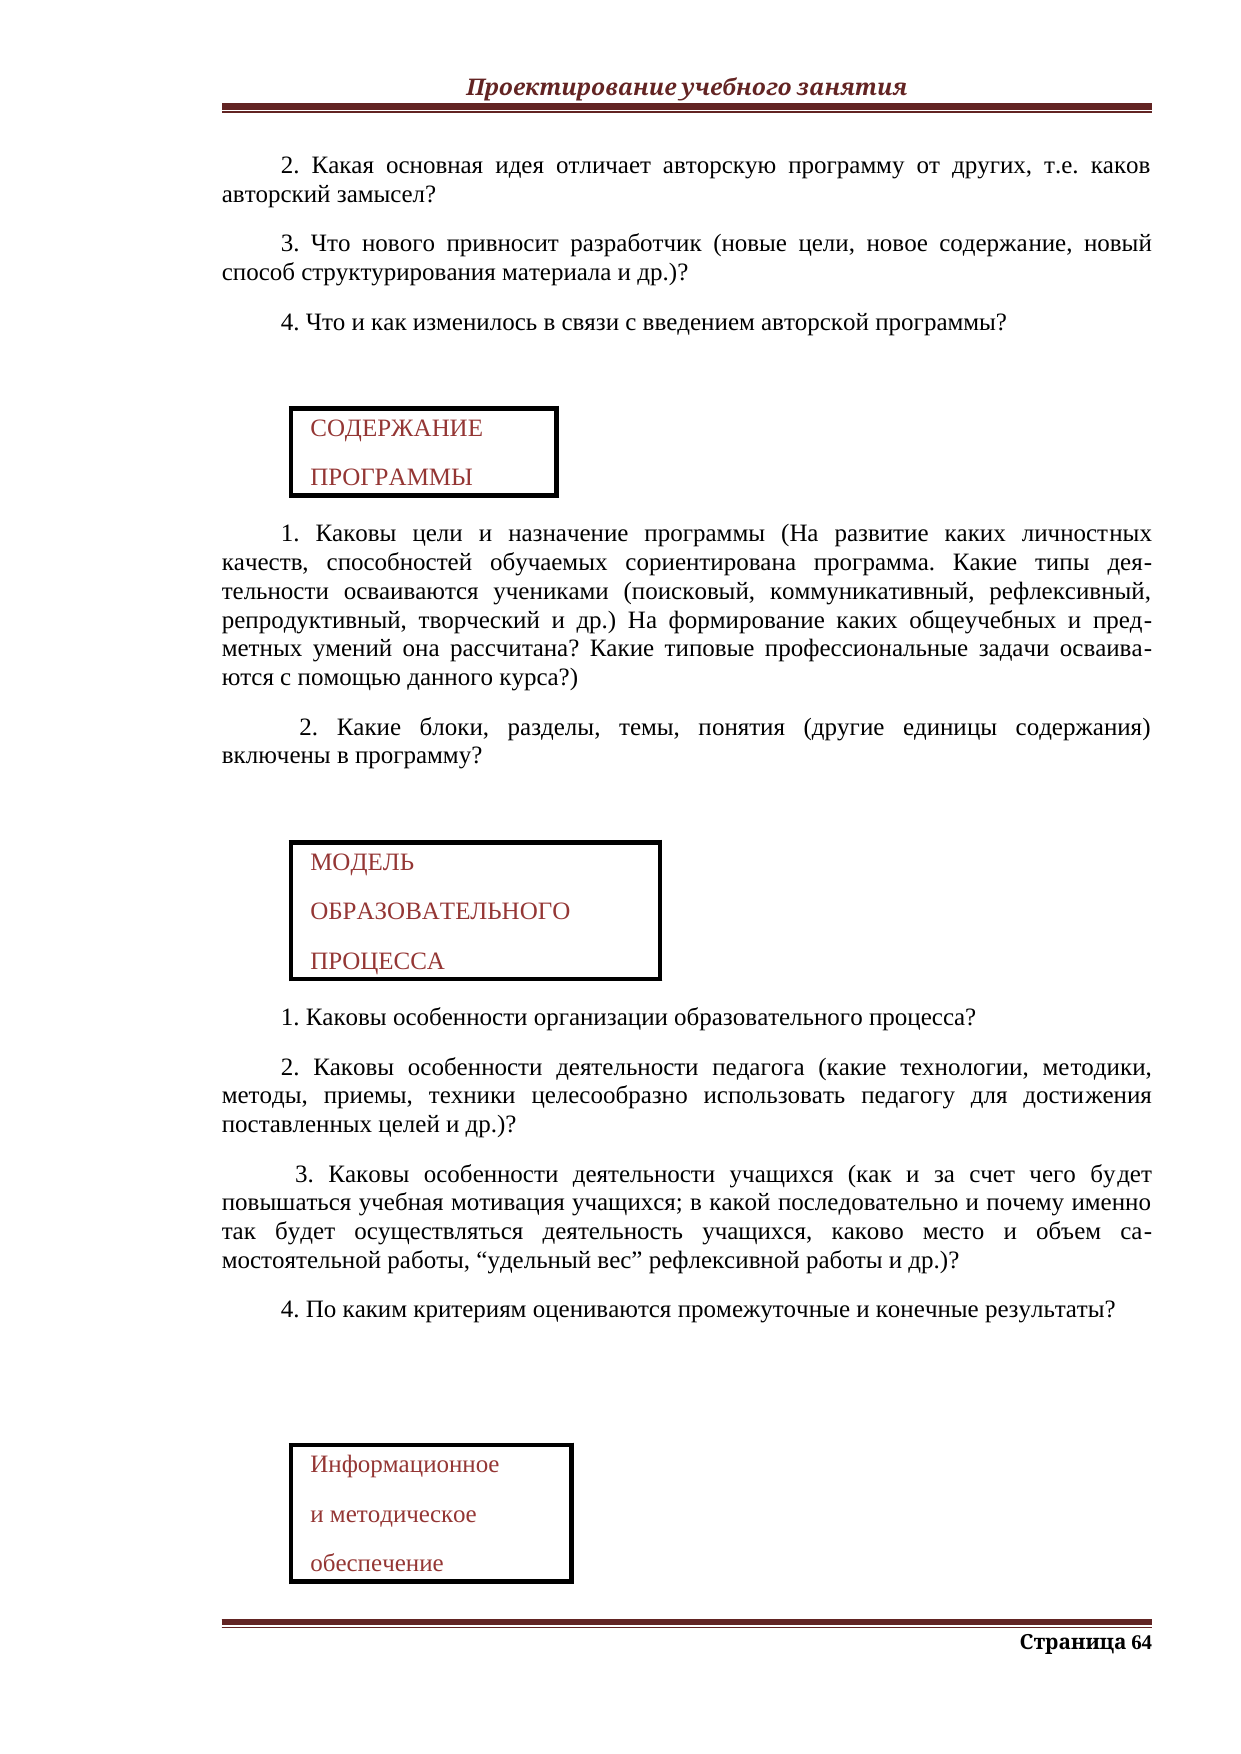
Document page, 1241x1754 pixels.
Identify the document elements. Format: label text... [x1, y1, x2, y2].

text 4. По каким критериям оцениваются промежуточные и конечные результаты? [222, 1294, 1152, 1323]
text Информационное [293, 1447, 569, 1478]
text 2. Какая основная идея отличает авторскую программу от других, т.е. каков авторский замысел? [222, 150, 1152, 207]
text обеспечение [293, 1542, 569, 1579]
text МОДЕЛЬ [293, 845, 658, 875]
text 1. Каковы цели и назначение программы (На развитие каких личностных качеств, способностей обучаемых сориентирована программа. Какие типы деятельности осваиваются учениками (поисковый, коммуникативный, рефлексивный, репродуктивный, творческий и др.) На формирование каких общеучебных и предметных умений она рассчитана? Какие типовые профессиональные задачи осваиваются с помощью данного курса?) [222, 518, 1152, 691]
text 1. Каковы особенности организации образовательного процесса? [222, 1002, 1152, 1031]
text 4. Что и как изменилось в связи с введением авторской программы? [222, 307, 1152, 335]
text 3. Что нового привносит разработчик (новые цели, новое содержание, новый способ структурирования материала и др.)? [222, 228, 1152, 286]
text ПРОЦЕССА [293, 939, 658, 977]
text 2. Каковы особенности деятельности педагога (какие технологии, методики, методы, приемы, техники целесообразно использовать педагогу для достижения поставленных целей и др.)? [222, 1052, 1152, 1138]
text ПРОГРАММЫ [293, 455, 554, 493]
text СОДЕРЖАНИЕ [293, 411, 554, 441]
text 3. Каковы особенности деятельности учащихся (как и за счет чего будет повышаться учебная мотивация учащихся; в какой последовательно и почему именно так будет осуществляться деятельность учащихся, каково место и объем самостоятельной работы, “удельный вес” рефлексивной работы и др.)? [222, 1159, 1152, 1274]
text и методическое [293, 1492, 569, 1528]
text 2. Какие блоки, разделы, темы, понятия (другие единицы содержания) включены в программу? [222, 712, 1152, 769]
text ОБРАЗОВАТЕЛЬНОГО [293, 889, 658, 925]
